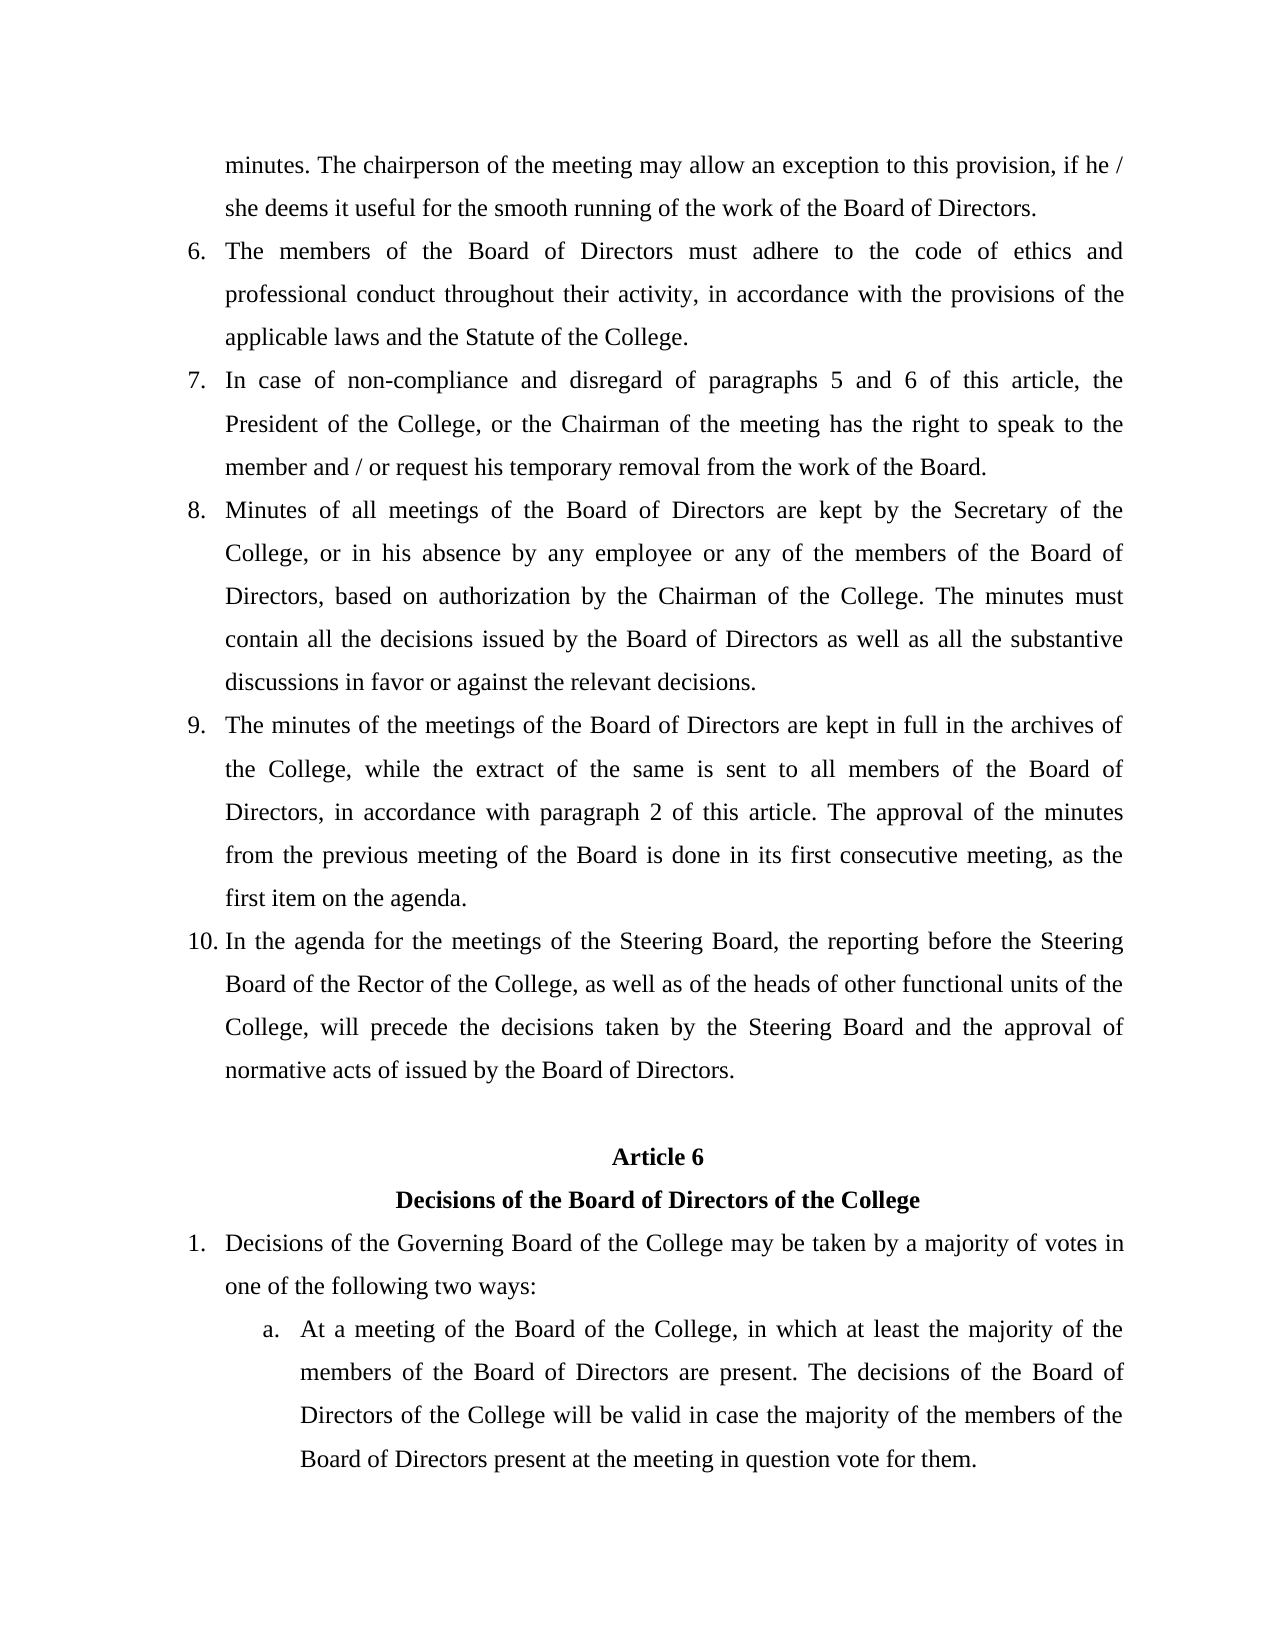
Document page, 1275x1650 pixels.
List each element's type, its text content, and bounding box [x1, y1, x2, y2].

text Decisions of the Board of Directors of the College [191, 1185, 1125, 1214]
list The members of the Board of Directors must adhere to the code of ethics and professional conduct throughout their activity, in accordance with the provisions of the applicable laws and the Statute of the College. [187, 236, 1125, 351]
list Minutes of all meetings of the Board of Directors are kept by the Secretary of the College, or in his absence by any employee or any of the members of the Board of Directors, based on authorization by the Chairman of the College. The minutes must contain all the decisions issued by the Board of Directors as well as all the substantive discussions in favor or against the relevant decisions. [187, 495, 1125, 696]
list The minutes of the meetings of the Board of Directors are kept in full in the archives of the College, while the extract of the same is sent to all members of the Board of Directors, in accordance with paragraph 2 of this article. The approval of the minutes from the previous meeting of the Board is done in its first consecutive meeting, as the first item on the agenda. [187, 711, 1125, 912]
list In case of non-compliance and disregard of paragraphs 5 and 6 of this article, the President of the College, or the Chairman of the meeting has the right to speak to the member and / or request his temporary removal from the work of the Board. [187, 366, 1125, 481]
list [187, 150, 1125, 222]
list At a meeting of the Board of the College, in which at least the majority of the members of the Board of Directors are present. The decisions of the Board of Directors of the College will be valid in case the majority of the members of the Board of Directors present at the meeting in question vote for them. [262, 1314, 1125, 1472]
text Article 6 [191, 1142, 1125, 1171]
list In the agenda for the meetings of the Steering Board, the reporting before the Steering Board of the Rector of the College, as well as of the heads of other functional units of the College, will precede the decisions taken by the Steering Board and the approval of normative acts of issued by the Board of Directors. [187, 926, 1125, 1084]
list Decisions of the Governing Board of the College may be taken by a majority of votes in one of the following two ways: [187, 1228, 1125, 1300]
